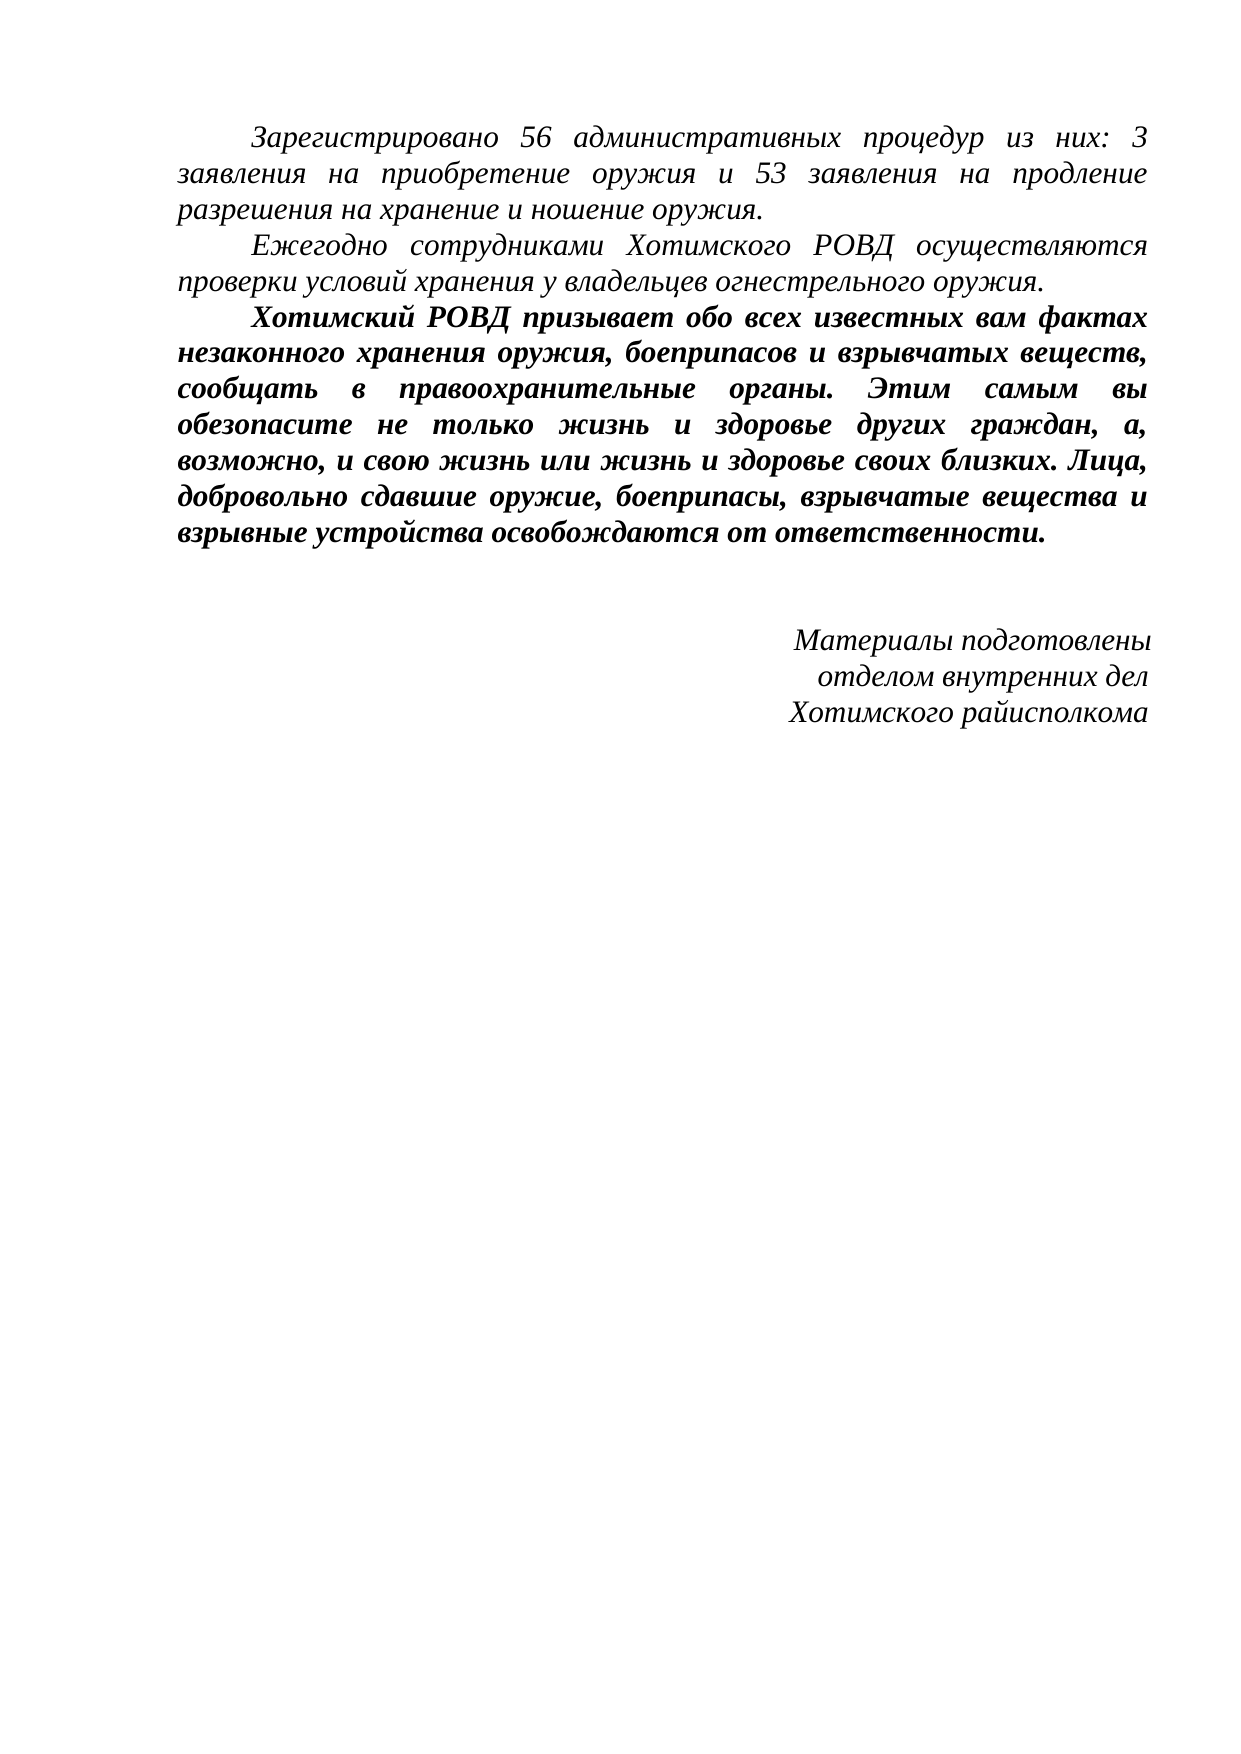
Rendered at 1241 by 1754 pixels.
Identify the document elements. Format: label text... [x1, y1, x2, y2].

text Зарегистрировано 56 административных процедур из них: 3 заявления на приобретение оружия и 53 заявления на продление разрешения на хранение и ношение оружия. [177, 118, 1152, 226]
text отделом внутренних дел [177, 657, 1152, 693]
text Хотимского райисполкома [177, 693, 1152, 729]
text Ежегодно сотрудниками Хотимского РОВД осуществляются проверки условий хранения у владельцев огнестрельного оружия. [177, 226, 1152, 298]
text Материалы подготовлены [177, 621, 1152, 657]
text Хотимский РОВД призывает обо всех известных вам фактах незаконного хранения оружия, боеприпасов и взрывчатых веществ, сообщать в правоохранительные органы. Этим самым вы обезопасите не только жизнь и здоровье других граждан, а, возможно, и свою жизнь или жизнь и здоровье своих близких. Лица, добровольно сдавшие оружие, боеприпасы, взрывчатые вещества и взрывные устройства освобождаются от ответственности. [177, 298, 1152, 549]
